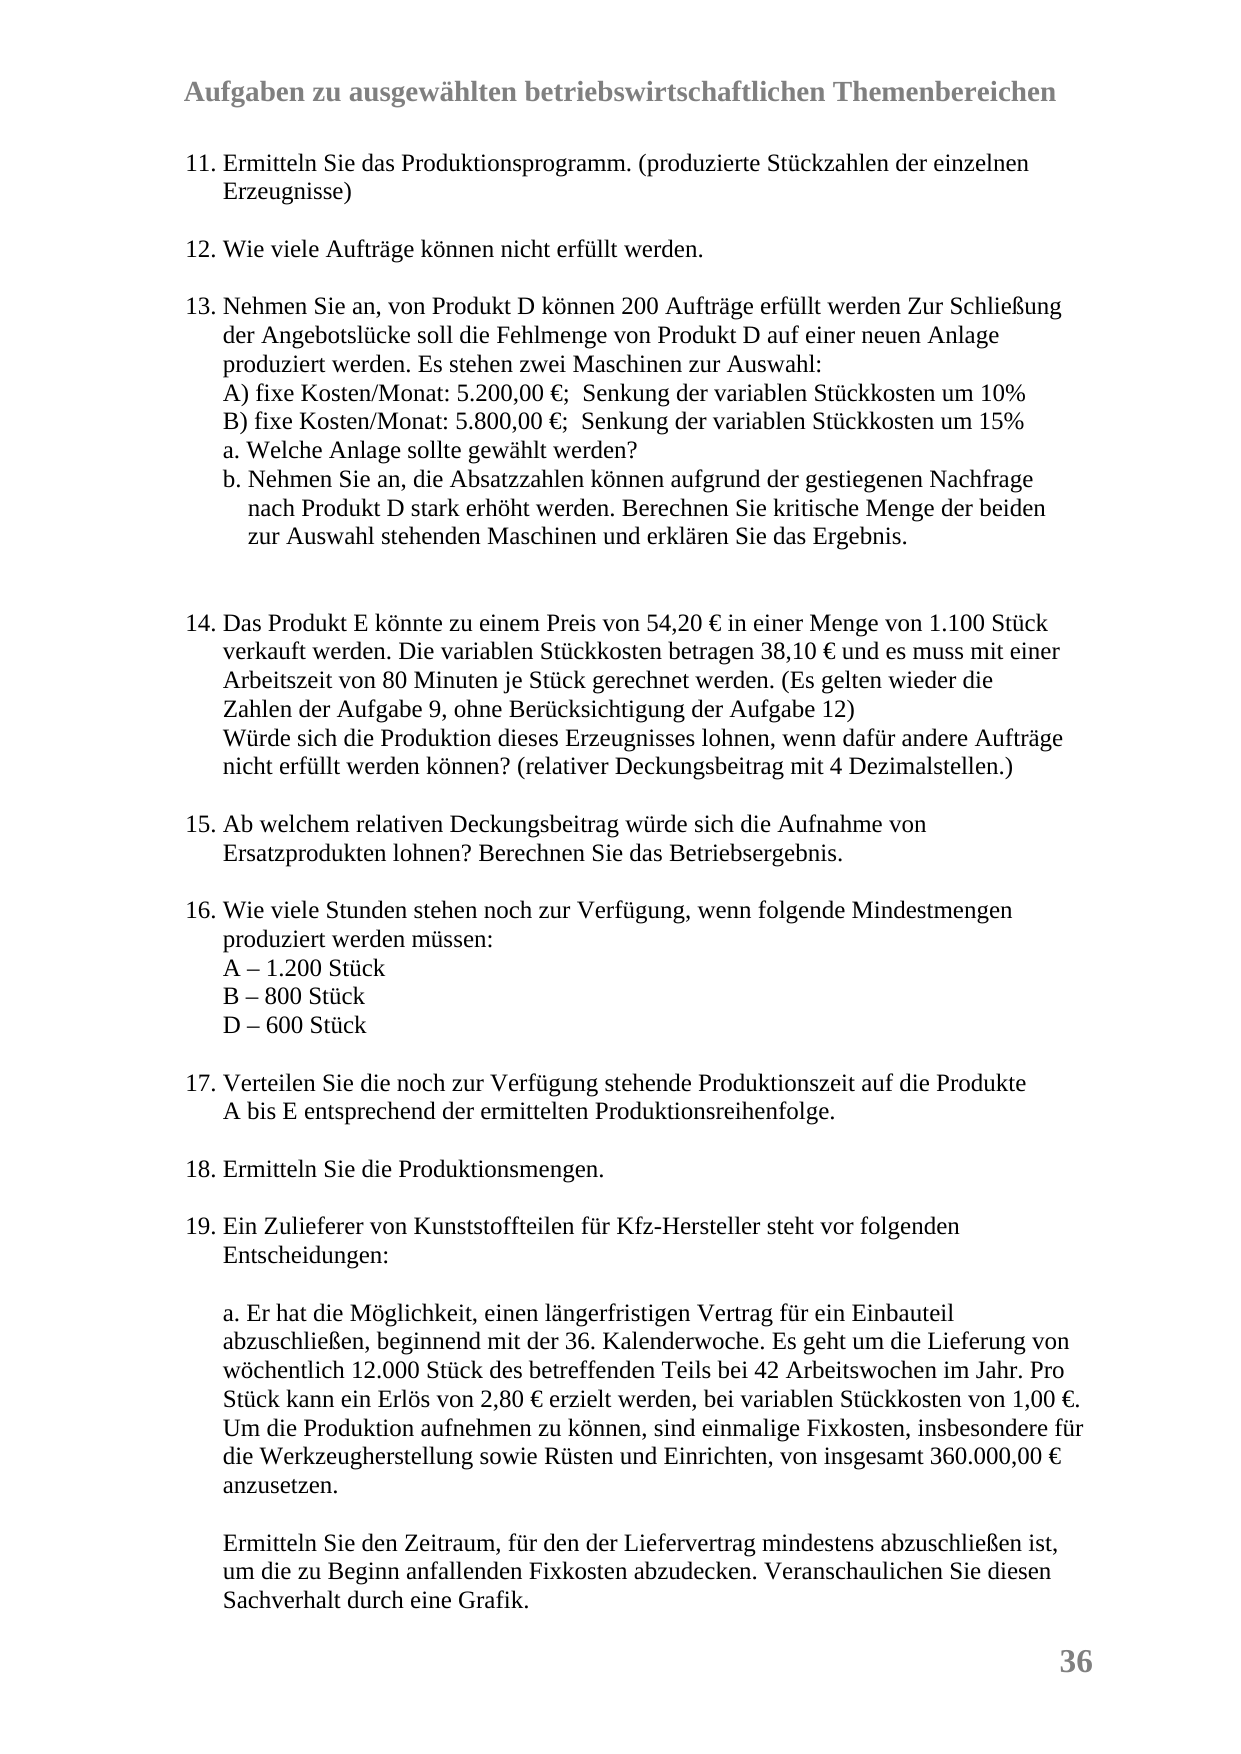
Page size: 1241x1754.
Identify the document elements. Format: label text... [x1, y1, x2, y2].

list Verteilen Sie die noch zur Verfügung stehende Produktionszeit auf die Produkte A bis E entsprechend der ermittelten Produktionsreihenfolge. [185, 1068, 1092, 1154]
list Ermitteln Sie die Produktionsmengen. [185, 1154, 1092, 1211]
list Wie viele Aufträge können nicht erfüllt werden. [185, 234, 1092, 291]
list Das Produkt E könnte zu einem Preis von 54,20 € in einer Menge von 1.100 Stück verkauft werden. Die variablen Stückkosten betragen 38,10 € und es muss mit einer Arbeitszeit von 80 Minuten je Stück gerechnet werden. (Es gelten wieder die Zahlen der Aufgabe 9, ohne Berücksichtigung der Aufgabe 12) Würde sich die Produktion dieses Erzeugnisses lohnen, wenn dafür andere Aufträge nicht erfüllt werden können? (relativer Deckungsbeitrag mit 4 Dezimalstellen.) [185, 608, 1092, 809]
list Wie viele Stunden stehen noch zur Verfügung, wenn folgende Mindestmengen produziert werden müssen: A – 1.200 Stück B – 800 Stück D – 600 Stück [185, 895, 1092, 1068]
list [185, 1211, 1092, 1614]
list Ab welchem relativen Deckungsbeitrag würde sich die Aufnahme von Ersatzprodukten lohnen? Berechnen Sie das Betriebsergebnis. [185, 809, 1092, 895]
list Nehmen Sie an, von Produkt D können 200 Aufträge erfüllt werden Zur Schließung der Angebotslücke soll die Fehlmenge von Produkt D auf einer neuen Anlage produziert werden. Es stehen zwei Maschinen zur Auswahl: A) fixe Kosten/Monat: 5.200,00 €; Senkung der variablen Stückkosten um 10% B) fixe Kosten/Monat: 5.800,00 €; Senkung der variablen Stückkosten um 15% a. Welche Anlage sollte gewählt werden? b. Nehmen Sie an, die Absatzzahlen können aufgrund der gestiegenen Nachfrage nach Produkt D stark erhöht werden. Berechnen Sie kritische Menge der beiden zur Auswahl stehenden Maschinen und erklären Sie das Ergebnis. [185, 291, 1092, 608]
list Ermitteln Sie das Produktionsprogramm. (produzierte Stückzahlen der einzelnen Erzeugnisse) [185, 148, 1092, 234]
